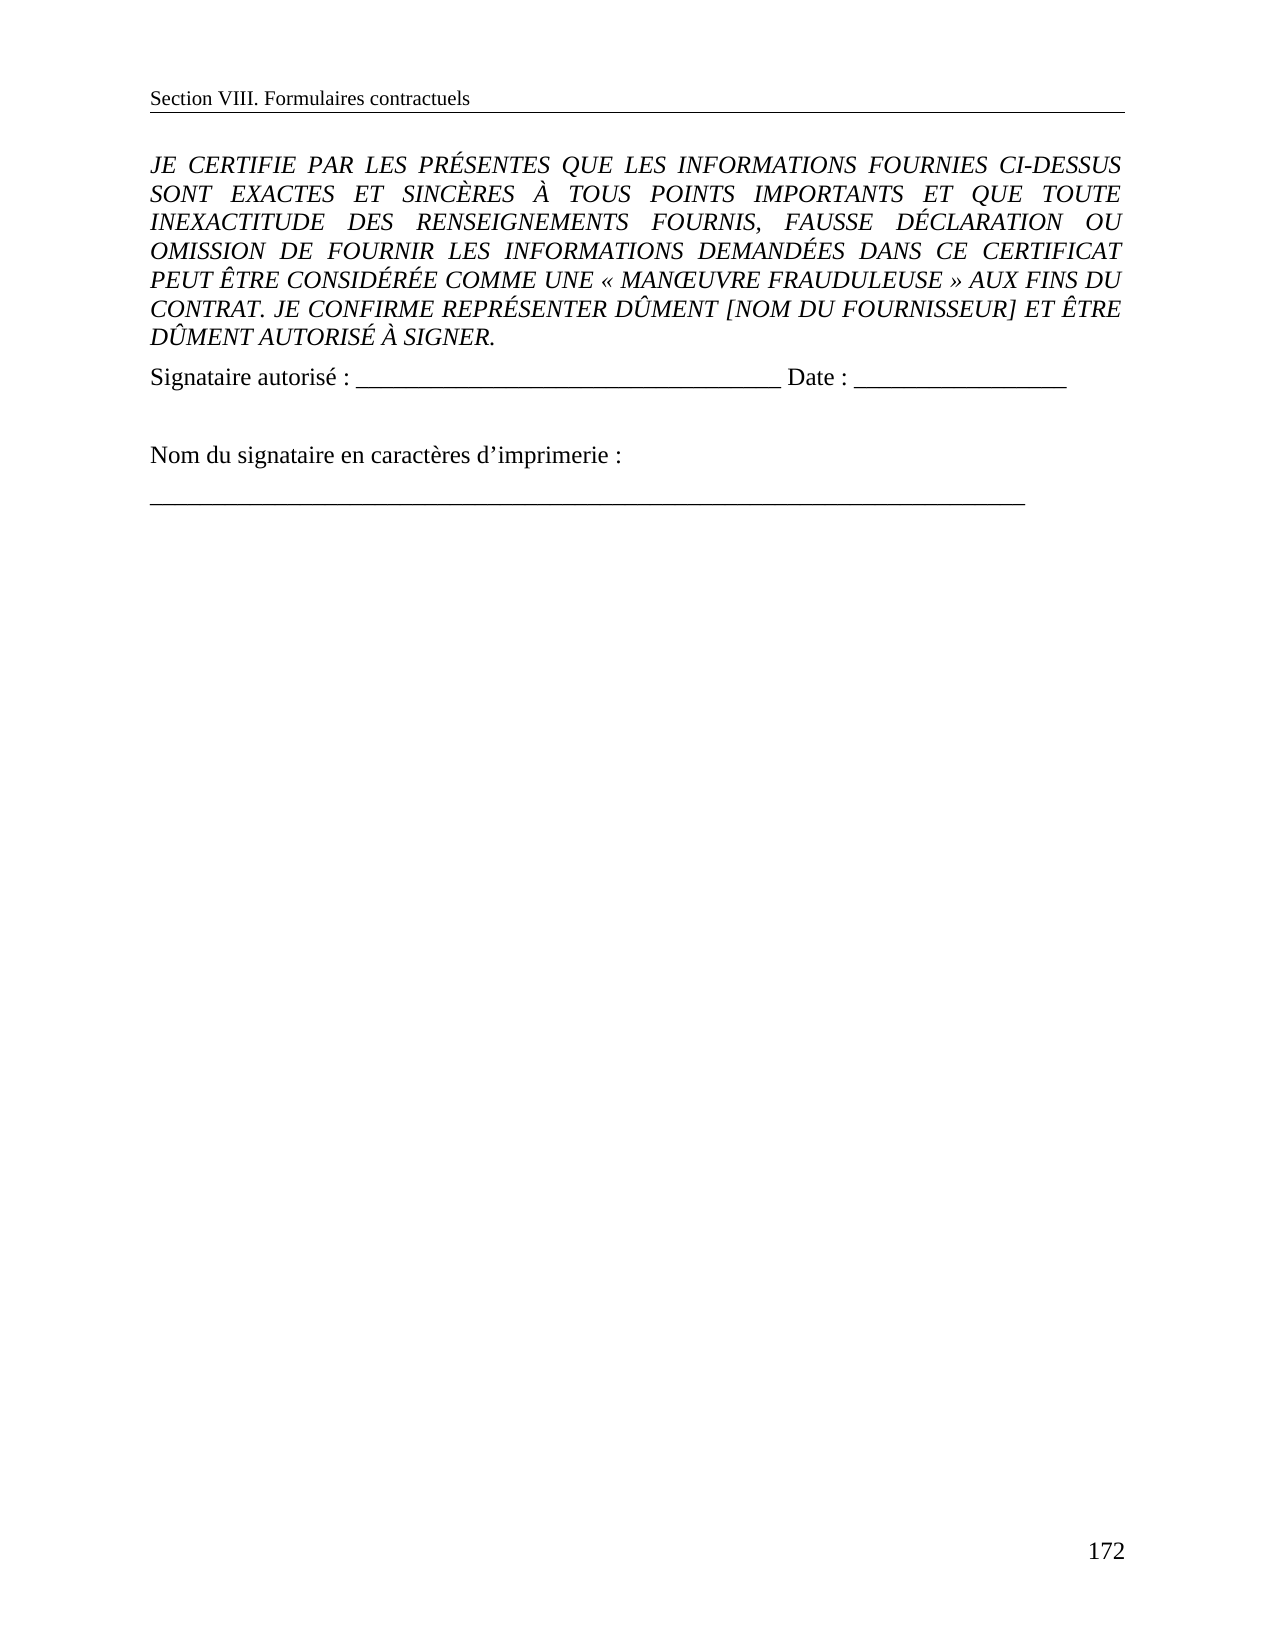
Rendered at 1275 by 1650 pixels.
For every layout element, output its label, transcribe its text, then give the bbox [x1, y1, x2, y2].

text Signataire autorisé : __________________________________ Date : _________________ [150, 362, 1125, 390]
text Nom du signataire en caractères d’imprimerie : [150, 440, 1125, 469]
text Je certifie par les présentes que les informations fournies ci-dessus sont exactes et sincères à tous points importants et que toute inexactitude des renseignements fournis, fausse déclaration ou omission de fournir les informations demandées dans ce certificat peut être considérée comme une « manœuvre frauduleuse » aux fins du Contrat. JE CONFIRME REPRÉSENTER DÛMENT [Nom du Fournisseur] ET ÊTRE DÛMENT AUTORISÉ À SIGNER. [150, 150, 1125, 351]
text ______________________________________________________________________ [150, 479, 1125, 508]
